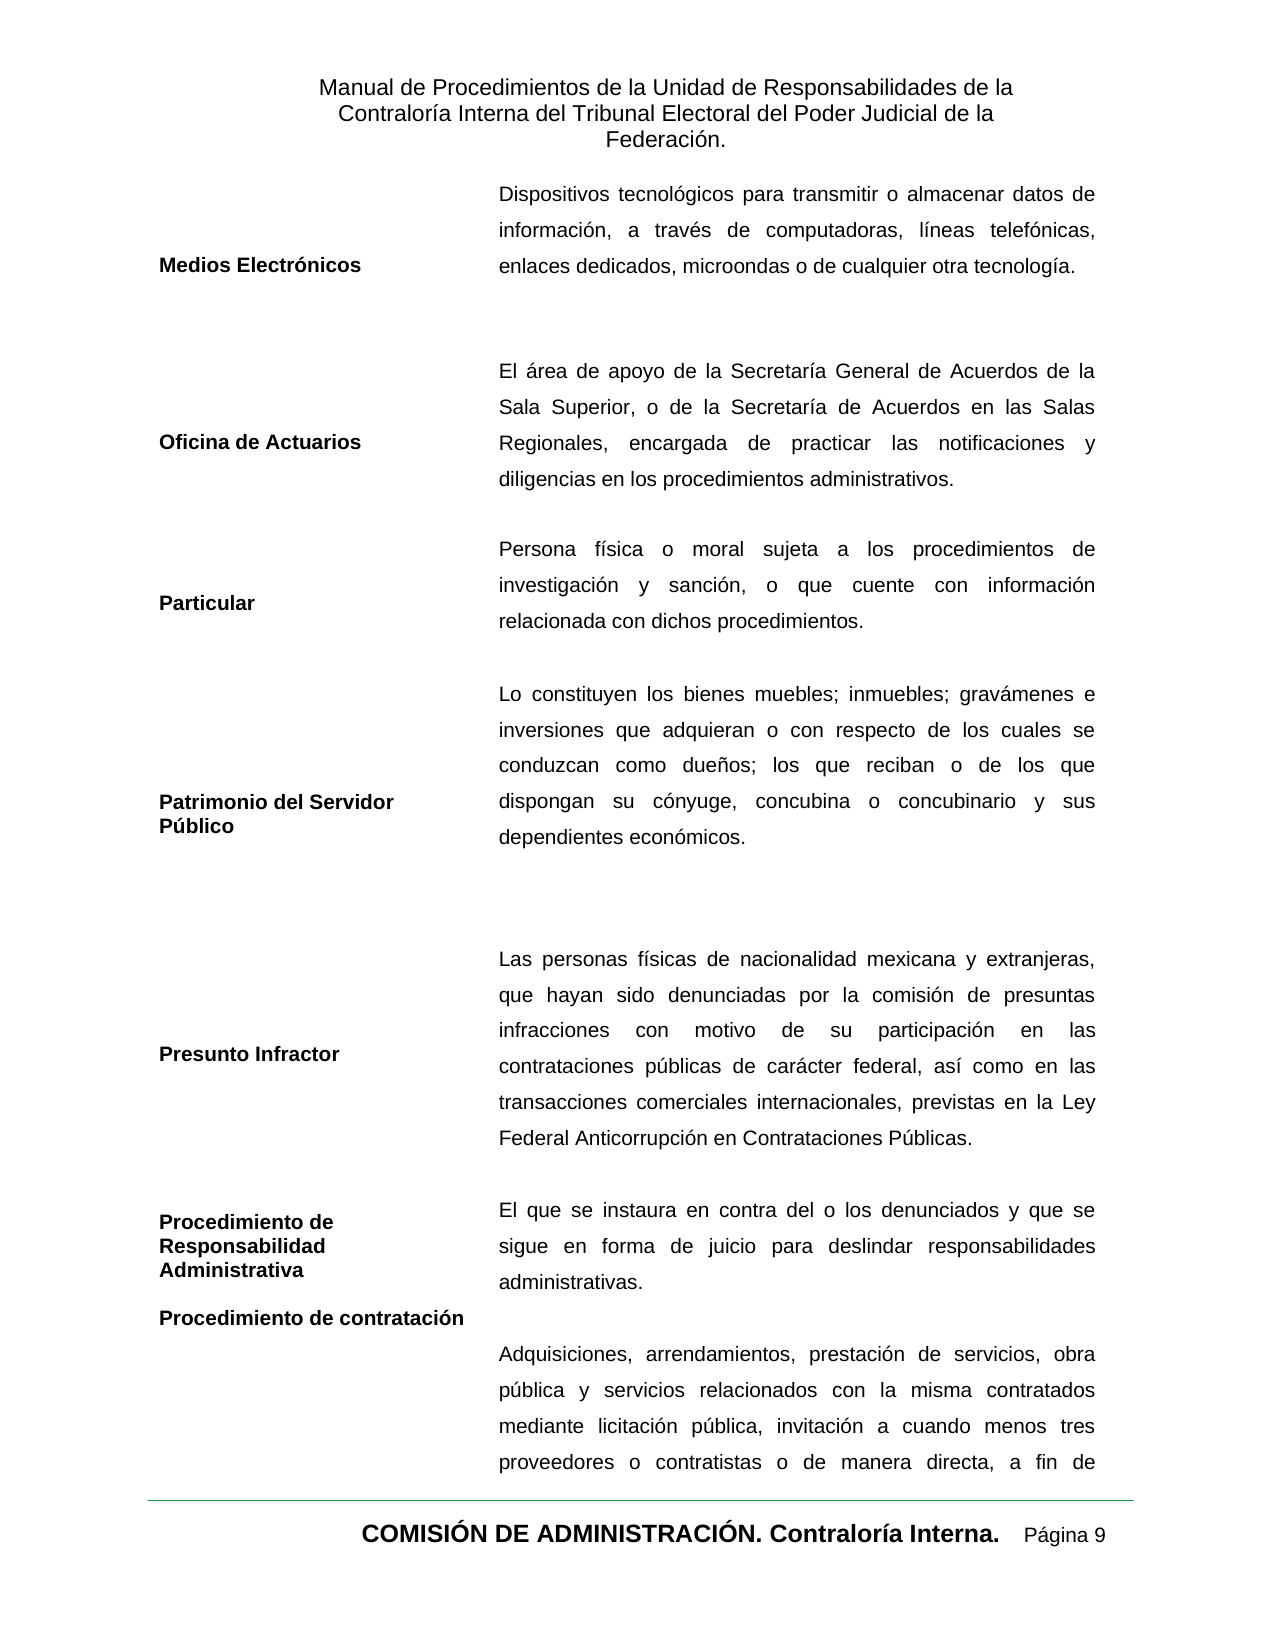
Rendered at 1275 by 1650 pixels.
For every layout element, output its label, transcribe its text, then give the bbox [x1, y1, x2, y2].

table_cell Particular [148, 537, 487, 681]
table_cell El que se instaura en contra del o los denunciados y que se sigue en forma de juicio para deslindar responsabilidades administrativas. [487, 1162, 1107, 1306]
table_cell Patrimonio del Servidor Público [148, 681, 487, 946]
table_cell Persona física o moral sujeta a los procedimientos de investigación y sanción, o que cuente con información relacionada con dichos procedimientos. [487, 537, 1107, 681]
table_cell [487, 1306, 1107, 1473]
table_cell Las personas físicas de nacionalidad mexicana y extranjeras, que hayan sido denunciadas por la comisión de presuntas infracciones con motivo de su participación en las contrataciones públicas de carácter federal, así como en las transacciones comerciales internacionales, previstas en la Ley Federal Anticorrupción en Contrataciones Públicas. [487, 946, 1107, 1162]
table_cell Presunto Infractor [148, 946, 487, 1162]
table_cell El área de apoyo de la Secretaría General de Acuerdos de la Sala Superior, o de la Secretaría de Acuerdos en las Salas Regionales, encargada de practicar las notificaciones y diligencias en los procedimientos administrativos. [487, 359, 1107, 537]
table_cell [148, 1306, 487, 1473]
table_cell Medios Electrónicos [148, 182, 487, 359]
table_cell Dispositivos tecnológicos para transmitir o almacenar datos de información, a través de computadoras, líneas telefónicas, enlaces dedicados, microondas o de cualquier otra tecnología. [487, 182, 1107, 359]
table_cell Oficina de Actuarios [148, 359, 487, 537]
table_cell Procedimiento de Responsabilidad Administrativa [148, 1162, 487, 1306]
table_cell Lo constituyen los bienes muebles; inmuebles; gravámenes e inversiones que adquieran o con respecto de los cuales se conduzcan como dueños; los que reciban o de los que dispongan su cónyuge, concubina o concubinario y sus dependientes económicos. [487, 681, 1107, 946]
